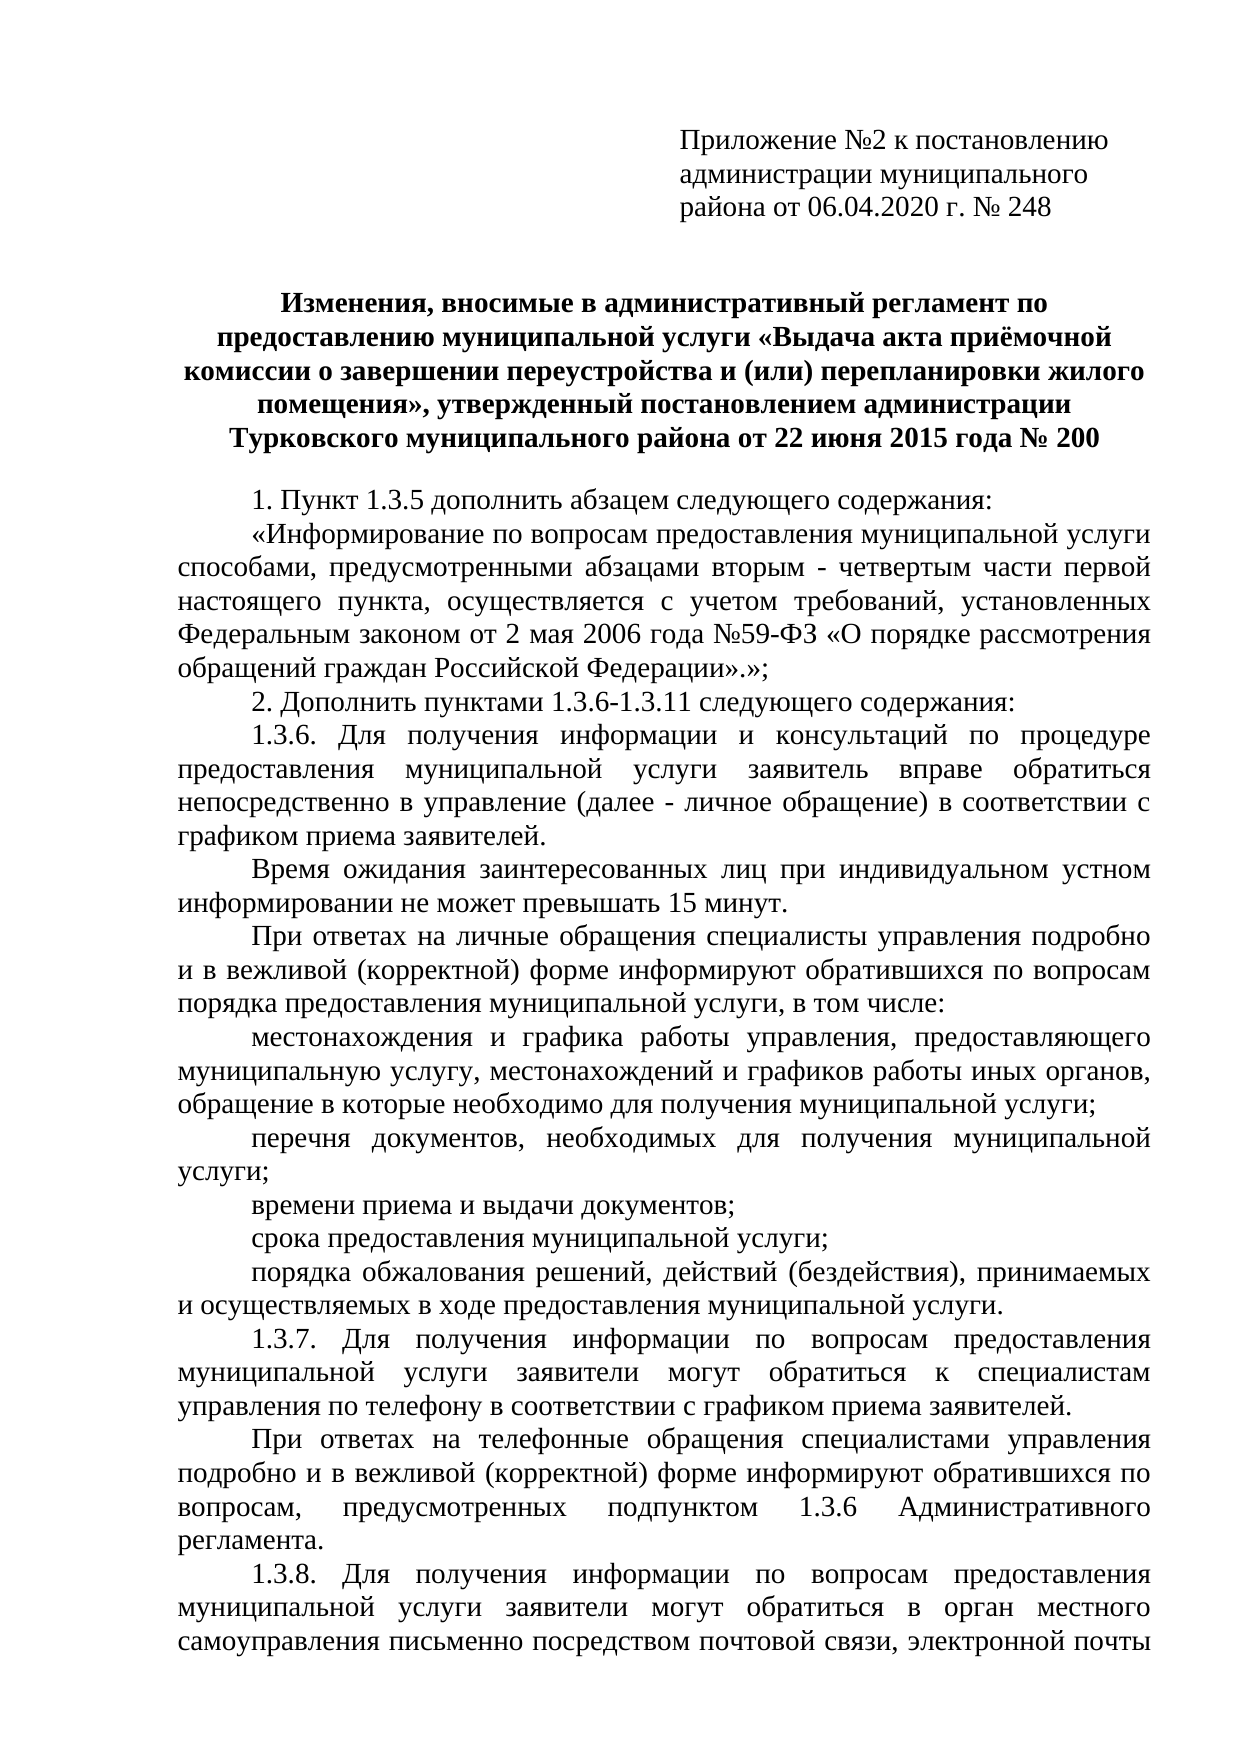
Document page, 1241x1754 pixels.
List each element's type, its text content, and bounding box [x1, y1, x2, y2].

text 1.3.6. Для получения информации и консультаций по процедуре предоставления муниципальной услуги заявитель вправе обратиться непосредственно в управление (далее - личное обращение) в соответствии с графиком приема заявителей. [177, 717, 1152, 851]
text Время ожидания заинтересованных лиц при индивидуальном устном информировании не может превышать 15 минут. [177, 851, 1152, 918]
text перечня документов, необходимых для получения муниципальной услуги; [177, 1120, 1152, 1187]
text При ответах на личные обращения специалисты управления подробно и в вежливой (корректной) форме информируют обратившихся по вопросам порядка предоставления муниципальной услуги, в том числе: [177, 918, 1152, 1019]
subtitle Изменения, вносимые в административный регламент по предоставлению муниципальной услуги «Выдача акта приёмочной комиссии о завершении переустройства и (или) перепланировки жилого помещения», утвержденный постановлением администрации Турковского муниципального района от 22 июня 2015 года № 200 [177, 286, 1152, 453]
text времени приема и выдачи документов; [177, 1187, 1152, 1220]
text срока предоставления муниципальной услуги; [177, 1220, 1152, 1254]
text 1. Пункт 1.3.5 дополнить абзацем следующего содержания: [177, 482, 1152, 516]
text Приложение №2 к постановлению администрации муниципального [679, 122, 1152, 189]
text При ответах на телефонные обращения специалистами управления подробно и в вежливой (корректной) форме информируют обратившихся по вопросам, предусмотренных подпунктом 1.3.6 Административного регламента. [177, 1422, 1152, 1556]
text порядка обжалования решений, действий (бездействия), принимаемых и осуществляемых в ходе предоставления муниципальной услуги. [177, 1254, 1152, 1321]
text 1.3.7. Для получения информации по вопросам предоставления муниципальной услуги заявители могут обратиться к специалистам управления по телефону в соответствии с графиком приема заявителей. [177, 1321, 1152, 1422]
text района от 06.04.2020 г. № 248 [679, 189, 1152, 223]
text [177, 1556, 1152, 1656]
text «Информирование по вопросам предоставления муниципальной услуги способами, предусмотренными абзацами вторым - четвертым части первой настоящего пункта, осуществляется с учетом требований, установленных Федеральным законом от 2 мая 2006 года №59-ФЗ «О порядке рассмотрения обращений граждан Российской Федерации».»; [177, 516, 1152, 684]
text местонахождения и графика работы управления, предоставляющего муниципальную услугу, местонахождений и графиков работы иных органов, обращение в которые необходимо для получения муниципальной услуги; [177, 1019, 1152, 1120]
text 2. Дополнить пунктами 1.3.6-1.3.11 следующего содержания: [177, 684, 1152, 717]
